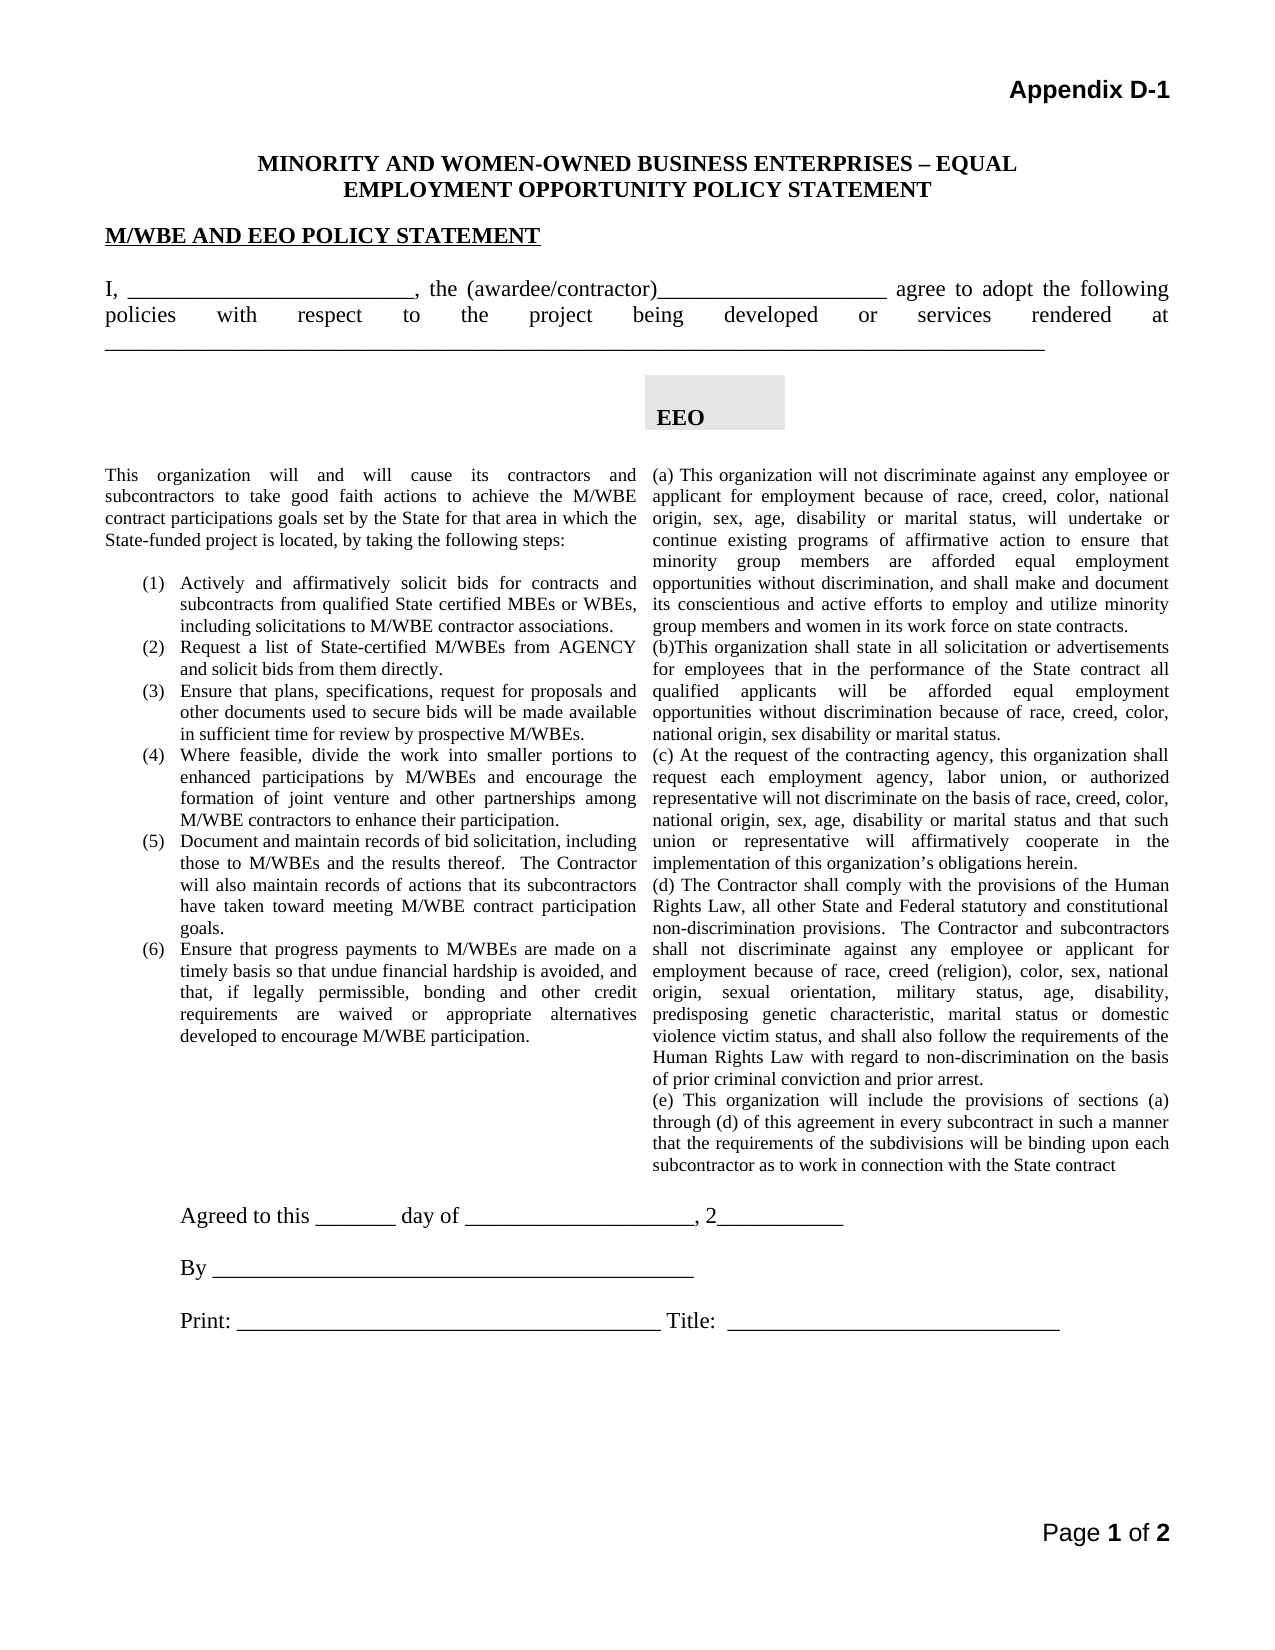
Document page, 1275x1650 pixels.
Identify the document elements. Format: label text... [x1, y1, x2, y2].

text (c) At the request of the contracting agency, this organization shall request each employment agency, labor union, or authorized representative will not discriminate on the basis of race, creed, color, national origin, sex, age, disability or marital status and that such union or representative will affirmatively cooperate in the implementation of this organization’s obligations herein. [652, 744, 1170, 873]
list Actively and affirmatively solicit bids for contracts and subcontracts from qualified State certified MBEs or WBEs, including solicitations to M/WBE contractor associations. [142, 572, 637, 636]
text Agreed to this _______ day of ____________________, 2___________ [105, 1202, 1170, 1228]
text (e) This organization will include the provisions of sections (a) through (d) of this agreement in every subcontract in such a manner that the requirements of the subdivisions will be binding upon each subcontractor as to work in connection with the State contract [652, 1089, 1170, 1175]
list Request a list of State-certified M/WBEs from AGENCY and solicit bids from them directly. [142, 636, 637, 679]
text (b)This organization shall state in all solicitation or advertisements for employees that in the performance of the State contract all qualified applicants will be afforded equal employment opportunities without discrimination because of race, creed, color, national origin, sex disability or marital status. [652, 636, 1170, 744]
table_header EEO [645, 375, 785, 430]
text EMPLOYMENT OPPORTUNITY POLICY STATEMENT [105, 176, 1170, 203]
text M/WBE AND EEO POLICY STATEMENT [105, 222, 1170, 248]
list Ensure that plans, specifications, request for proposals and other documents used to secure bids will be made available in sufficient time for review by prospective M/WBEs. [142, 679, 637, 744]
text This organization will and will cause its contractors and subcontractors to take good faith actions to achieve the M/WBE contract participations goals set by the State for that area in which the State-funded project is located, by taking the following steps: [105, 464, 637, 550]
text (a) This organization will not discriminate against any employee or applicant for employment because of race, creed, color, national origin, sex, age, disability or marital status, will undertake or continue existing programs of affirmative action to ensure that minority group members are afforded equal employment opportunities without discrimination, and shall make and document its conscientious and active efforts to employ and utilize minority group members and women in its work force on state contracts. [652, 464, 1170, 636]
text By __________________________________________ [180, 1254, 1170, 1281]
text Print: _____________________________________ Title: _____________________________ [105, 1307, 1170, 1333]
text I, _________________________, the (awardee/contractor)____________________ agree to adopt the following policies with respect to the project being developed or services rendered at __________________________________________________________________________________ [105, 274, 1170, 354]
text MINORITY AND WOMEN-OWNED BUSINESS ENTERPRISES – EQUAL [105, 150, 1170, 176]
list Where feasible, divide the work into smaller portions to enhanced participations by M/WBEs and encourage the formation of joint venture and other partnerships among M/WBE contractors to enhance their participation. [142, 744, 637, 830]
list Ensure that progress payments to M/WBEs are made on a timely basis so that undue financial hardship is avoided, and that, if legally permissible, bonding and other credit requirements are waived or appropriate alternatives developed to encourage M/WBE participation. [142, 938, 637, 1068]
list Document and maintain records of bid solicitation, including those to M/WBEs and the results thereof. The Contractor will also maintain records of actions that its subcontractors have taken toward meeting M/WBE contract participation goals. [142, 830, 637, 938]
text (d) The Contractor shall comply with the provisions of the Human Rights Law, all other State and Federal statutory and constitutional non-discrimination provisions. The Contractor and subcontractors shall not discriminate against any employee or applicant for employment because of race, creed (religion), color, sex, national origin, sexual orientation, military status, age, disability, predisposing genetic characteristic, marital status or domestic violence victim status, and shall also follow the requirements of the Human Rights Law with regard to non-discrimination on the basis of prior criminal conviction and prior arrest. [652, 873, 1170, 1089]
